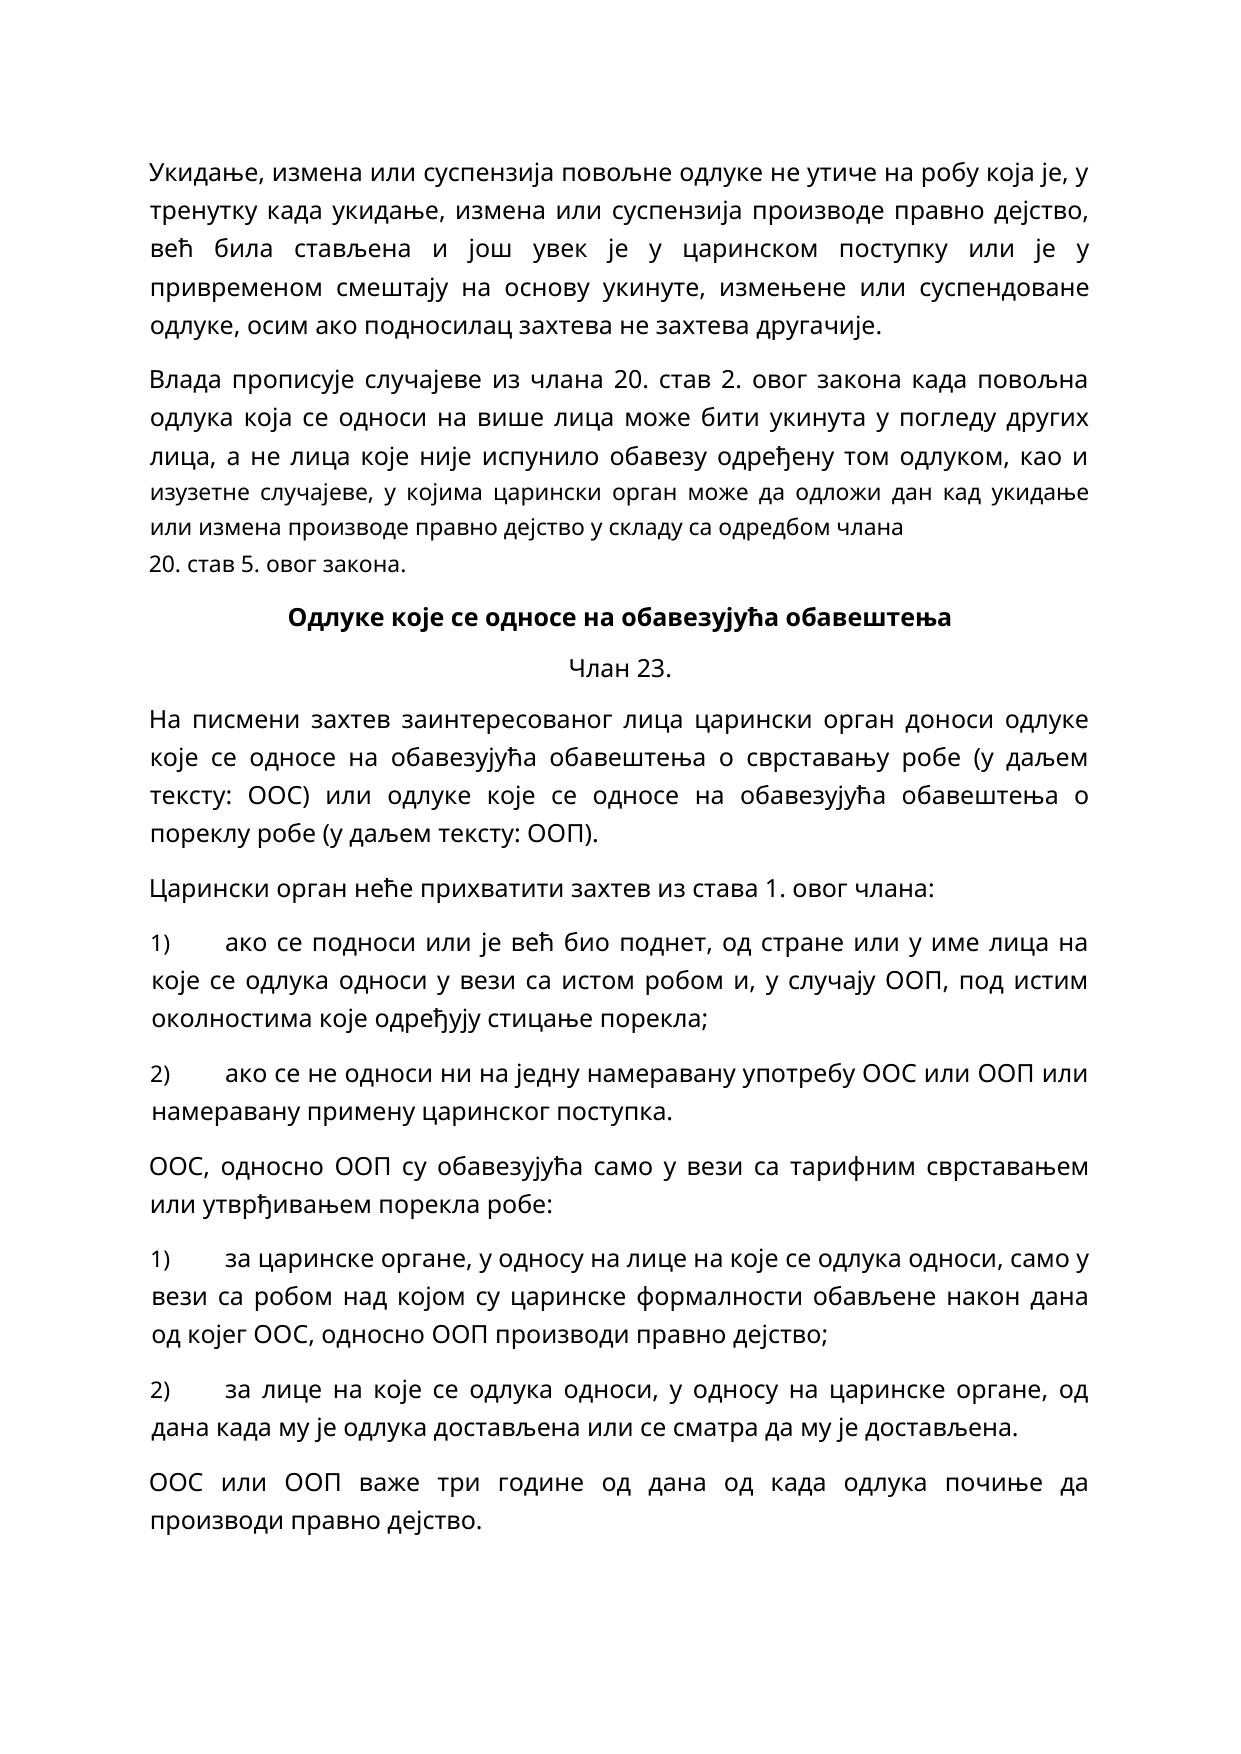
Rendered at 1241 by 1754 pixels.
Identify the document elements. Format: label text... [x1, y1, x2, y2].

text ООС, односно ООП су обавезујућa само у вези са тарифним сврставањем или утврђивањем порекла робе: [148, 1148, 1090, 1220]
list ако се не односи ни на једну намеравану употребу ООС или ООП или намеравану примену царинског поступка. [150, 1056, 1090, 1128]
text 20. став 5. овог закона. [148, 548, 1090, 579]
text Укидање, измена или суспензија повољне одлуке не утиче на робу која је, у тренутку када укидање, измена или суспензија производе правно дејство, већ била стављена и још увек је у царинском поступку или је у привременом смештају на основу укинуте, измењене или суспендоване одлуке, осим ако подносилац захтева не захтева другачије. [148, 155, 1090, 341]
text ООС или ООП важе три године од дана од када одлука почиње да производи правно дејство. [148, 1464, 1090, 1536]
text На писмени захтев заинтересованог лица царински орган доноси одлуке које се односе на обавезујућа обавештења о сврставању робе (у даљем тексту: ООС) или одлуке које се односе на обавезујућа обавештења о пореклу робе (у даљем тексту: ООП). [148, 702, 1090, 850]
list за лице на које се одлука односи, у односу на царинске органе, од дана када му је одлука достављена или се сматра да му је достављена. [150, 1372, 1090, 1444]
text Влада прописује случајеве из члана 20. став 2. овог закона када повољна одлука која се односи на више лица може бити укинута у погледу других лица, а не лица које није испунило обавезу одређену том одлуком, као и изузетне случајеве, у којима царински орган може да одложи дан кад укидање или измена производе правно дејство у складу са одредбом члана [148, 362, 1090, 542]
list ако се подноси или је већ био поднет, од стране или у име лица на које се одлука односи у вези са истом робом и, у случају ООП, под истим околностима које одређују стицање порекла; [150, 925, 1090, 1035]
text Одлуке које се односе на обавезујућа обавештења [152, 599, 1088, 633]
text Царински орган неће прихватити захтев из става 1. овог члана: [148, 870, 1090, 904]
list за царинске органе, у односу на лице на које се одлука односи, само у вези са робом над којом су царинске формалности обављене након дана од којег ООС, односно ООП производи правно дејство; [150, 1241, 1090, 1351]
text Члан 23. [243, 650, 997, 684]
